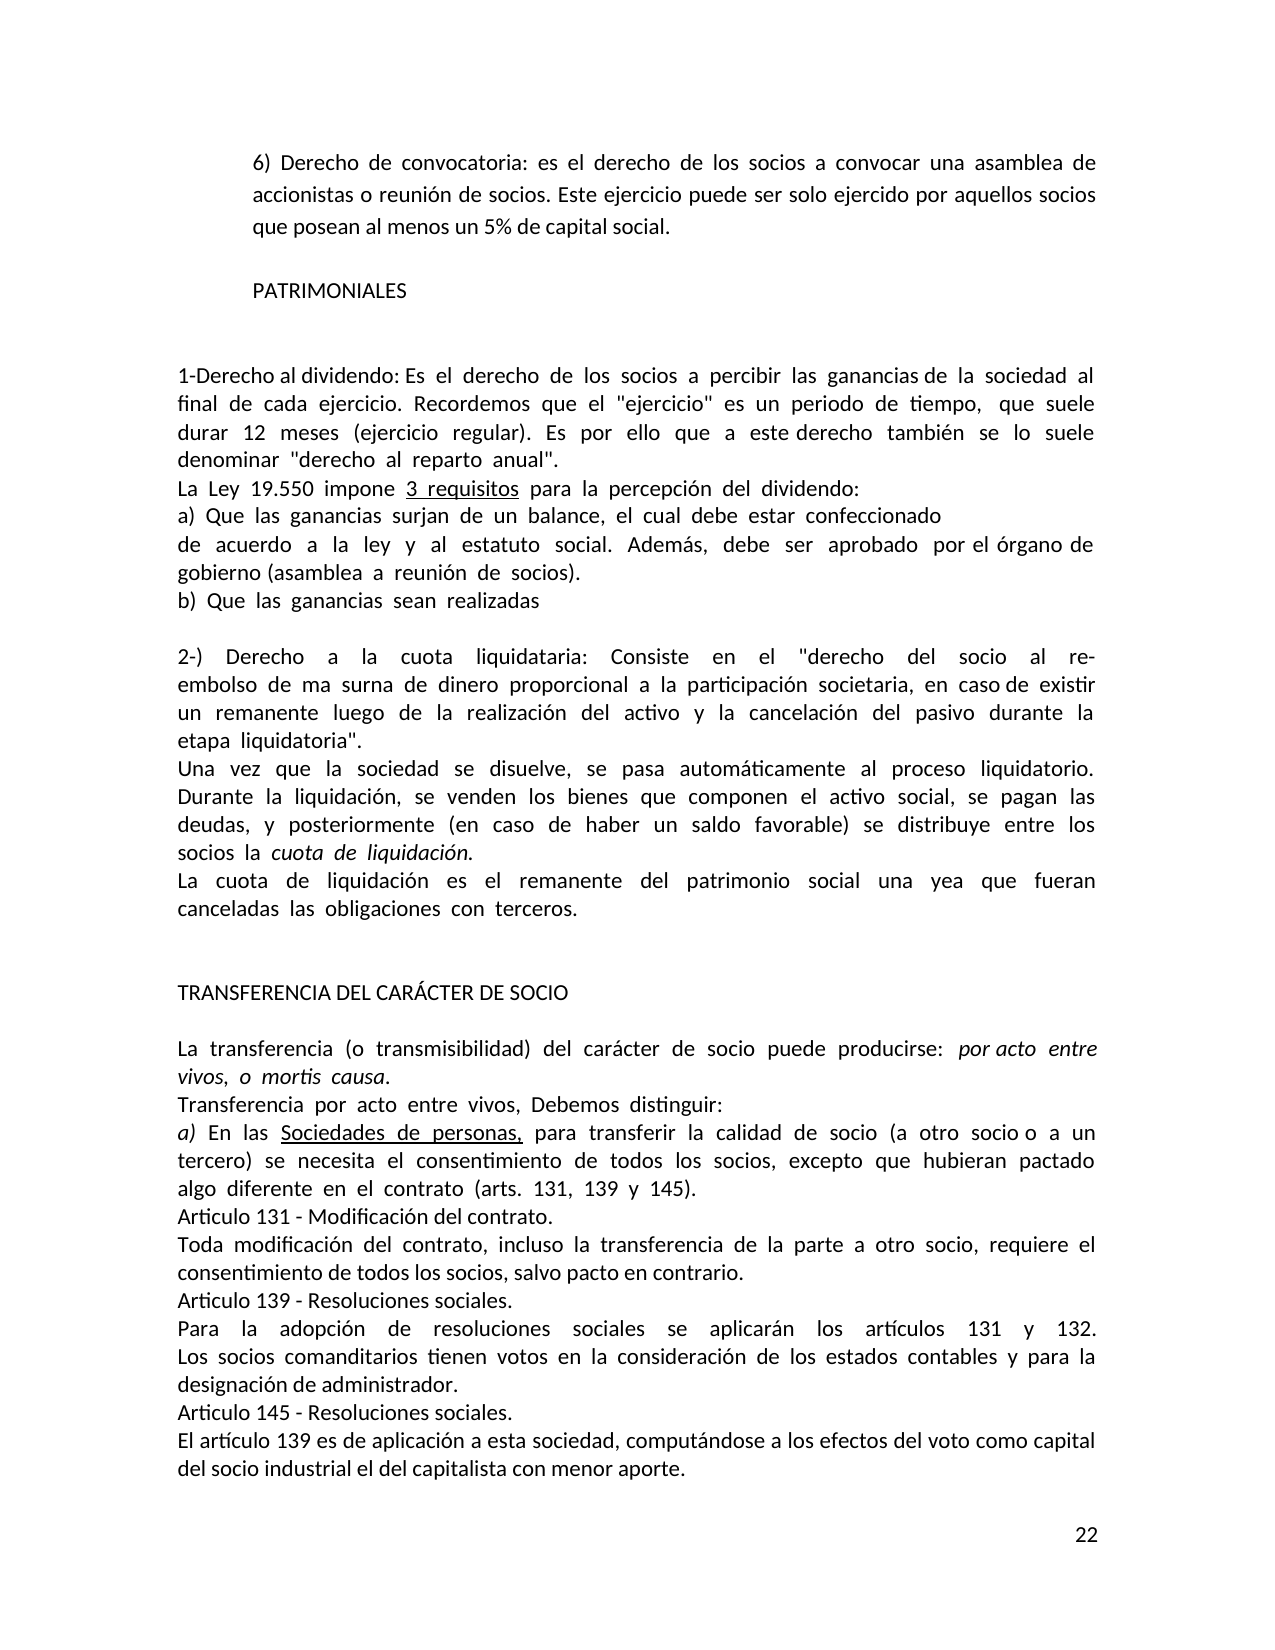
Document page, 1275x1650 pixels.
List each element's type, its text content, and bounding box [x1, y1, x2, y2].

text TRANSFERENCIA DEL CARÁCTER DE SOCIO [177, 978, 1098, 1006]
text Transferencia por acto entre vivos, Debemos distinguir: [177, 1090, 1098, 1118]
text Para la adopción de resoluciones sociales se aplicarán los artículos 131 y 132. Los socios comanditarios tienen votos en la consideración de los estados contables y para la designación de administrador. [177, 1314, 1098, 1398]
text La cuota de liquidación es el remanente del patrimonio social una yea que fueran canceladas las obligaciones con terceros. [177, 866, 1098, 922]
text a) En las Sociedades de personas, para transferir la calidad de socio (a otro socio o a un tercero) se necesita el consentimiento de todos los socios, excepto que hubieran pactado algo diferente en el contrato (arts. 131, 139 y 145). [177, 1118, 1098, 1202]
text b) Que las ganancias sean realizadas [177, 586, 1098, 614]
text 2-) Derecho a la cuota liquidataria: Consiste en el "derecho del socio al re- embolso de ma surna de dinero proporcional a la participación societaria, en caso de existir un remanente luego de la realización del activo y la cancelación del pasivo durante la etapa liquidatoria". [177, 642, 1098, 754]
text 1-Derecho al dividendo: Es el derecho de los socios a percibir las ganancias de la sociedad al final de cada ejercicio. Recordemos que el "ejercicio" es un periodo de tiempo, que suele durar 12 meses (ejercicio regular). Es por ello que a este derecho también se lo suele denominar "derecho al reparto anual". [177, 362, 1098, 474]
text a) Que las ganancias surjan de un balance, el cual debe estar confeccionado [177, 502, 1098, 530]
text Toda modificación del contrato, incluso la transferencia de la parte a otro socio, requiere el consentimiento de todos los socios, salvo pacto en contrario. [177, 1230, 1098, 1286]
text Articulo 145 - Resoluciones sociales. [177, 1398, 1098, 1426]
text La transferencia (o transmisibilidad) del carácter de socio puede producirse: por acto entre vivos, o mortis causa. [177, 1034, 1098, 1090]
text Articulo 131 - Modificación del contrato. [177, 1202, 1098, 1230]
list 6) Derecho de convocatoria: es el derecho de los socios a convocar una asamblea de accionistas o reunión de socios. Este ejercicio puede ser solo ejercido por aquellos socios que posean al menos un 5% de capital social. [252, 148, 1098, 240]
text El artículo 139 es de aplicación a esta sociedad, computándose a los efectos del voto como capital del socio industrial el del capitalista con menor aporte. [177, 1426, 1098, 1482]
text Una vez que la sociedad se disuelve, se pasa automáticamente al proceso liquidatorio. Durante la liquidación, se venden los bienes que componen el activo social, se pagan las deudas, y posteriormente (en caso de haber un saldo favorable) se distribuye entre los socios la cuota de liquidación. [177, 754, 1098, 866]
text La Ley 19.550 impone 3 requisitos para la percepción del dividendo: [177, 474, 1098, 502]
text Articulo 139 - Resoluciones sociales. [177, 1286, 1098, 1314]
list PATRIMONIALES [252, 276, 1098, 304]
text de acuerdo a la ley y al estatuto social. Además, debe ser aprobado por el órgano de gobierno (asamblea a reunión de socios). [177, 530, 1098, 586]
